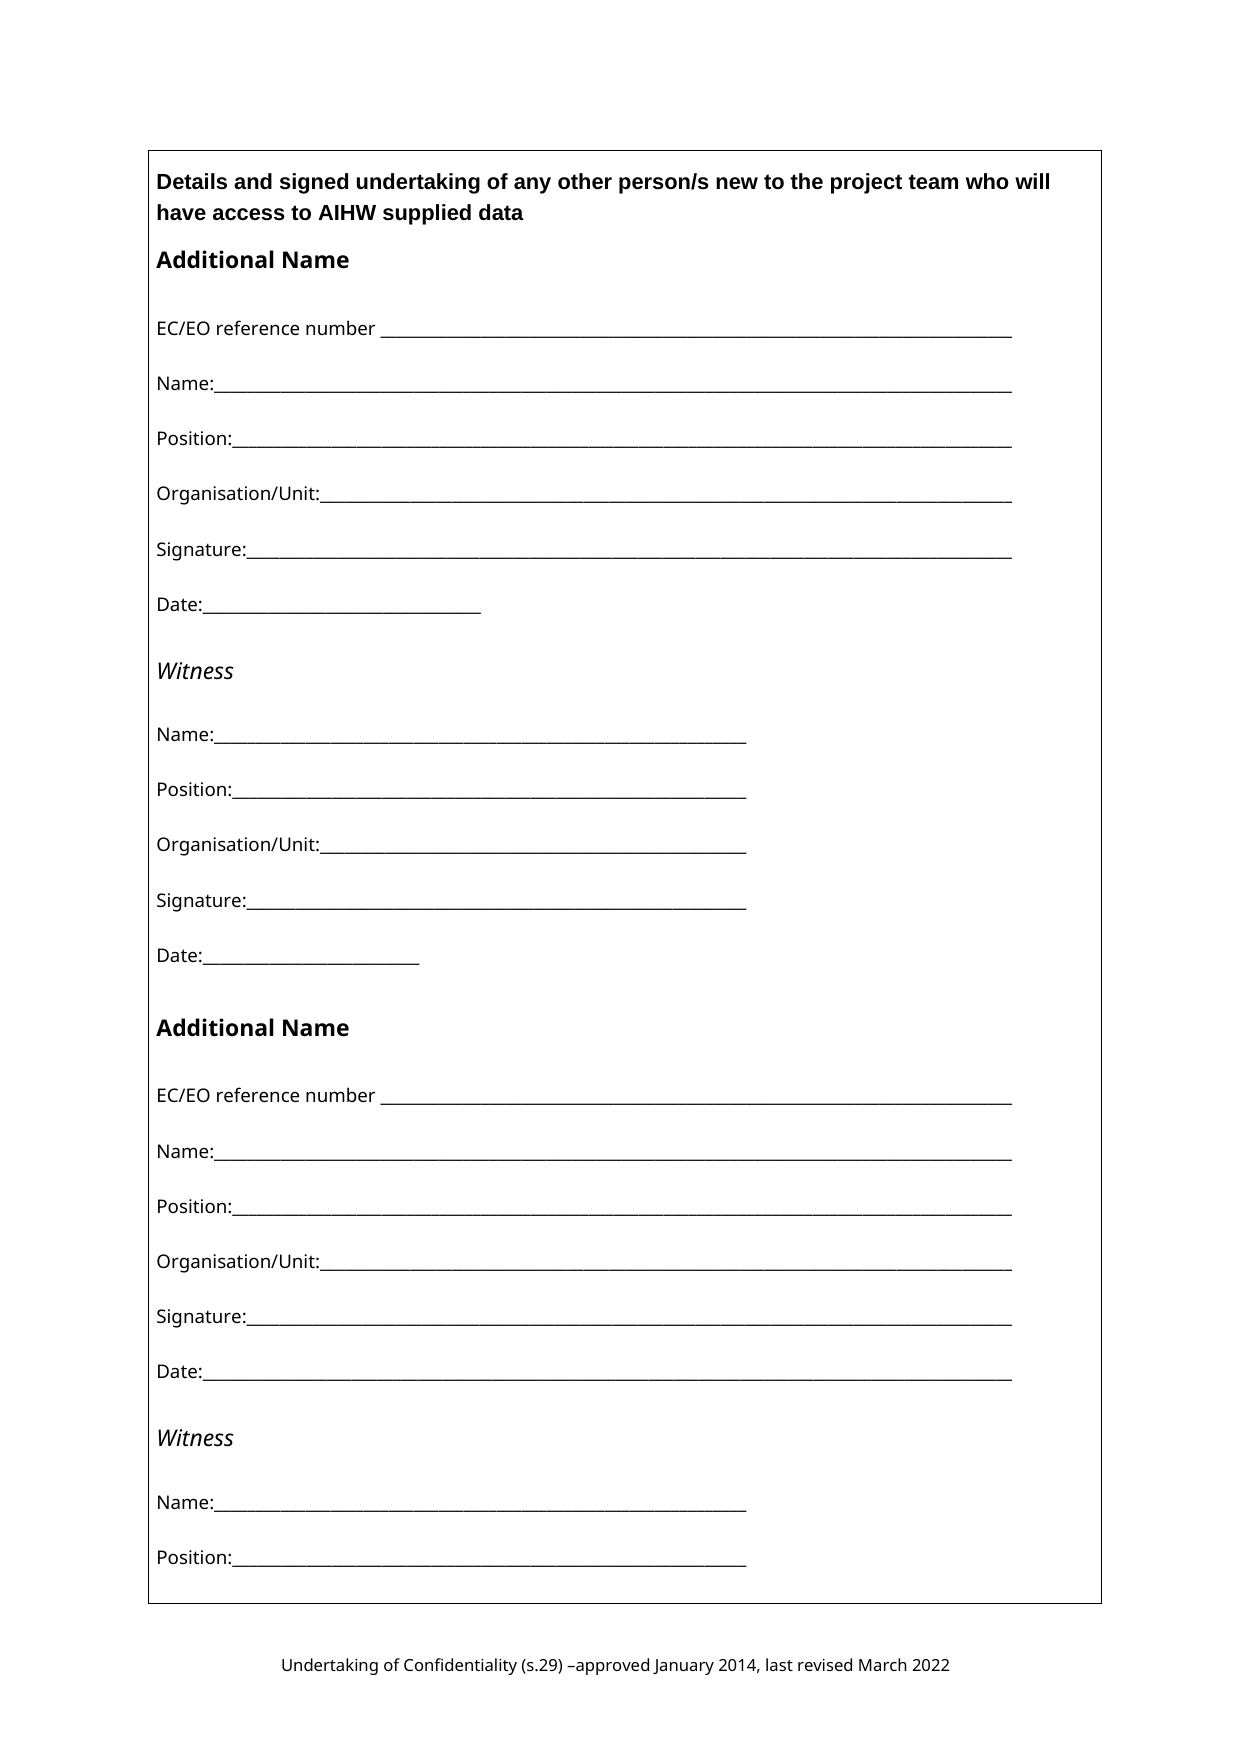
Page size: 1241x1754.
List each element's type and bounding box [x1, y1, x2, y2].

table_header [149, 151, 1101, 1603]
